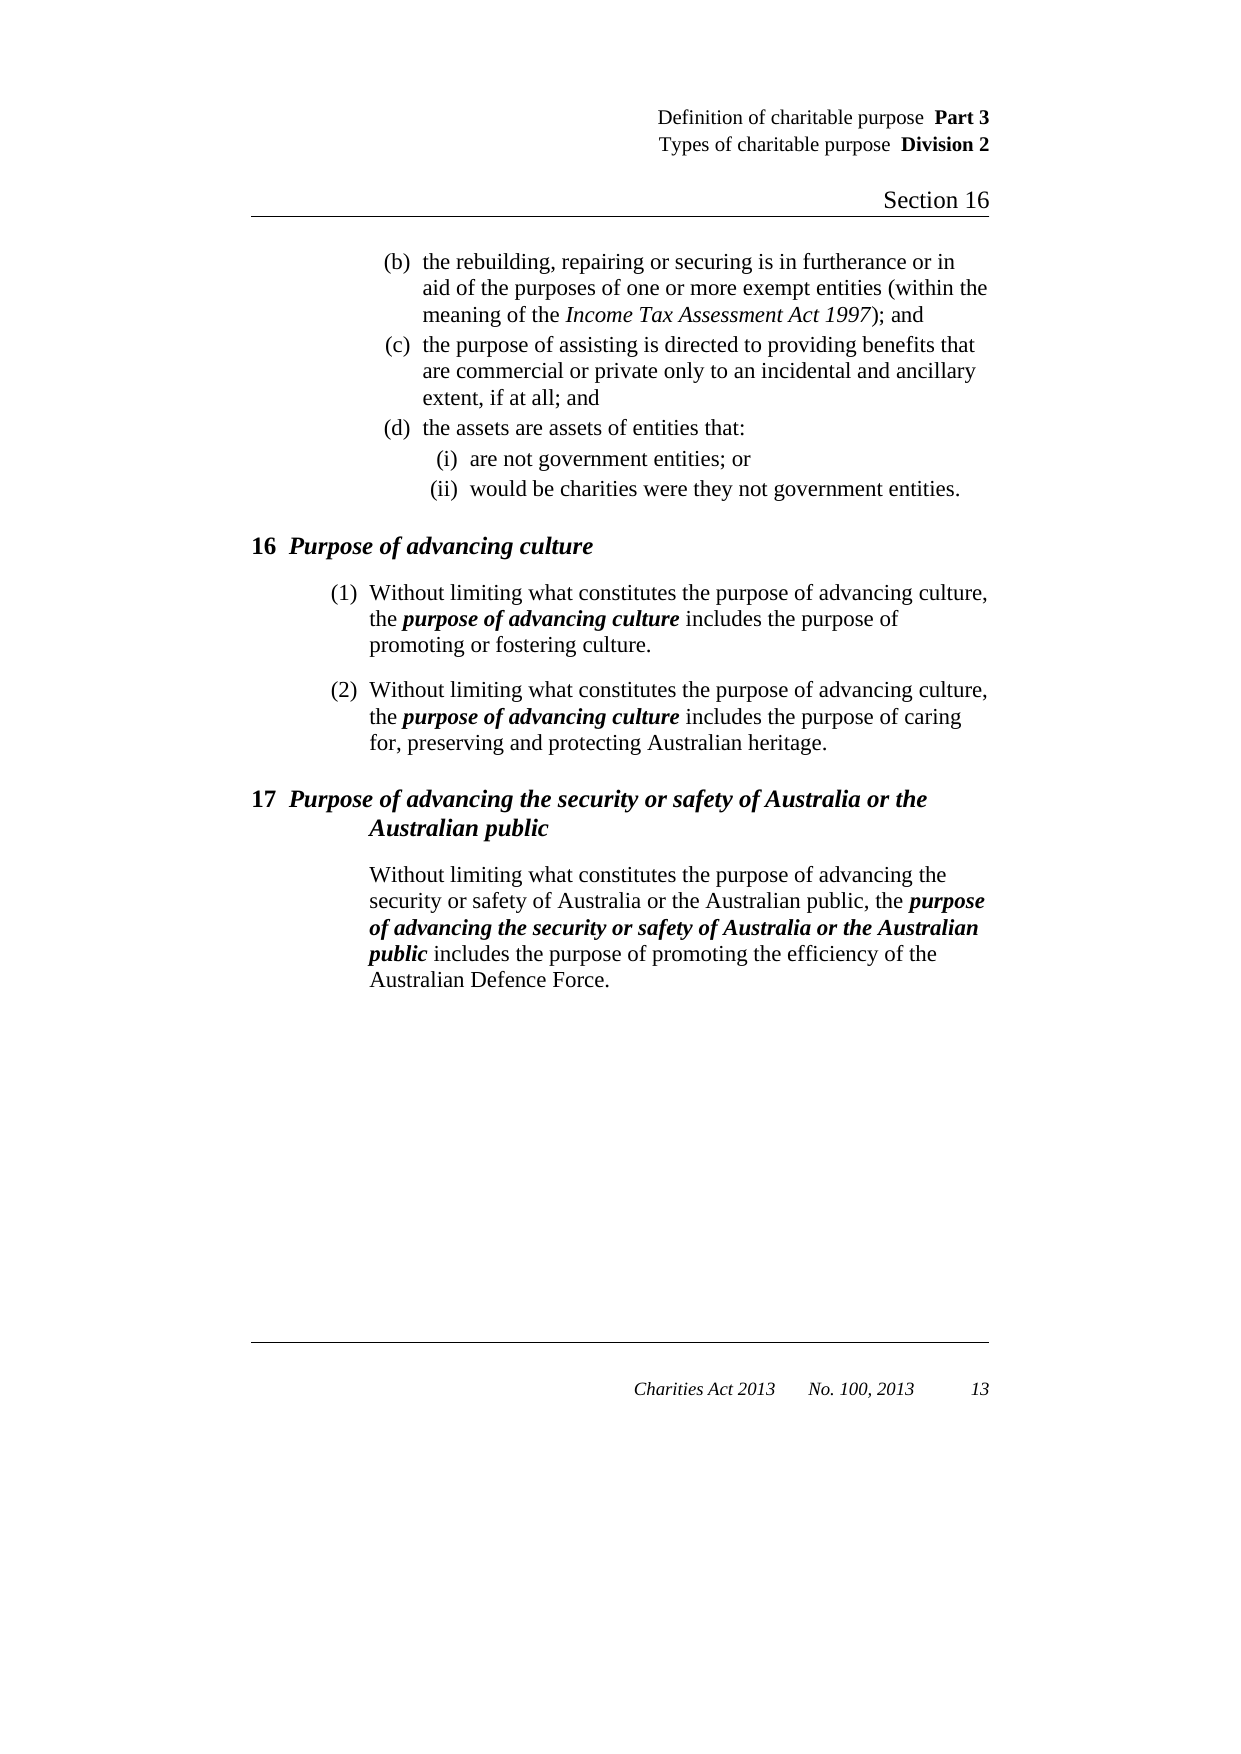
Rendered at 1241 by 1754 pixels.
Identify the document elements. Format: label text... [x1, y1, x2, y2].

text (d) the assets are assets of entities that: [251, 414, 989, 441]
text (c) the purpose of assisting is directed to providing benefits that are commercial or private only to an incidental and ancillary extent, if at all; and [251, 331, 989, 410]
text 16 Purpose of advancing culture [251, 531, 989, 560]
text Without limiting what constitutes the purpose of advancing the security or safety of Australia or the Australian public, the purpose of advancing the security or safety of Australia or the Australian public includes the purpose of promoting the efficiency of the Australian Defence Force. [251, 861, 989, 993]
text (i) are not government entities; or [251, 445, 989, 471]
text (ii) would be charities were they not government entities. [251, 476, 989, 502]
text (b) the rebuilding, repairing or securing is in furtherance or in aid of the purposes of one or more exempt entities (within the meaning of the Income Tax Assessment Act 1997); and [251, 248, 989, 327]
text (2) Without limiting what constitutes the purpose of advancing culture, the purpose of advancing culture includes the purpose of caring for, preserving and protecting Australian heritage. [251, 676, 989, 755]
text 17 Purpose of advancing the security or safety of Australia or the Australian public [251, 784, 989, 842]
text (1) Without limiting what constitutes the purpose of advancing culture, the purpose of advancing culture includes the purpose of promoting or fostering culture. [251, 578, 989, 658]
